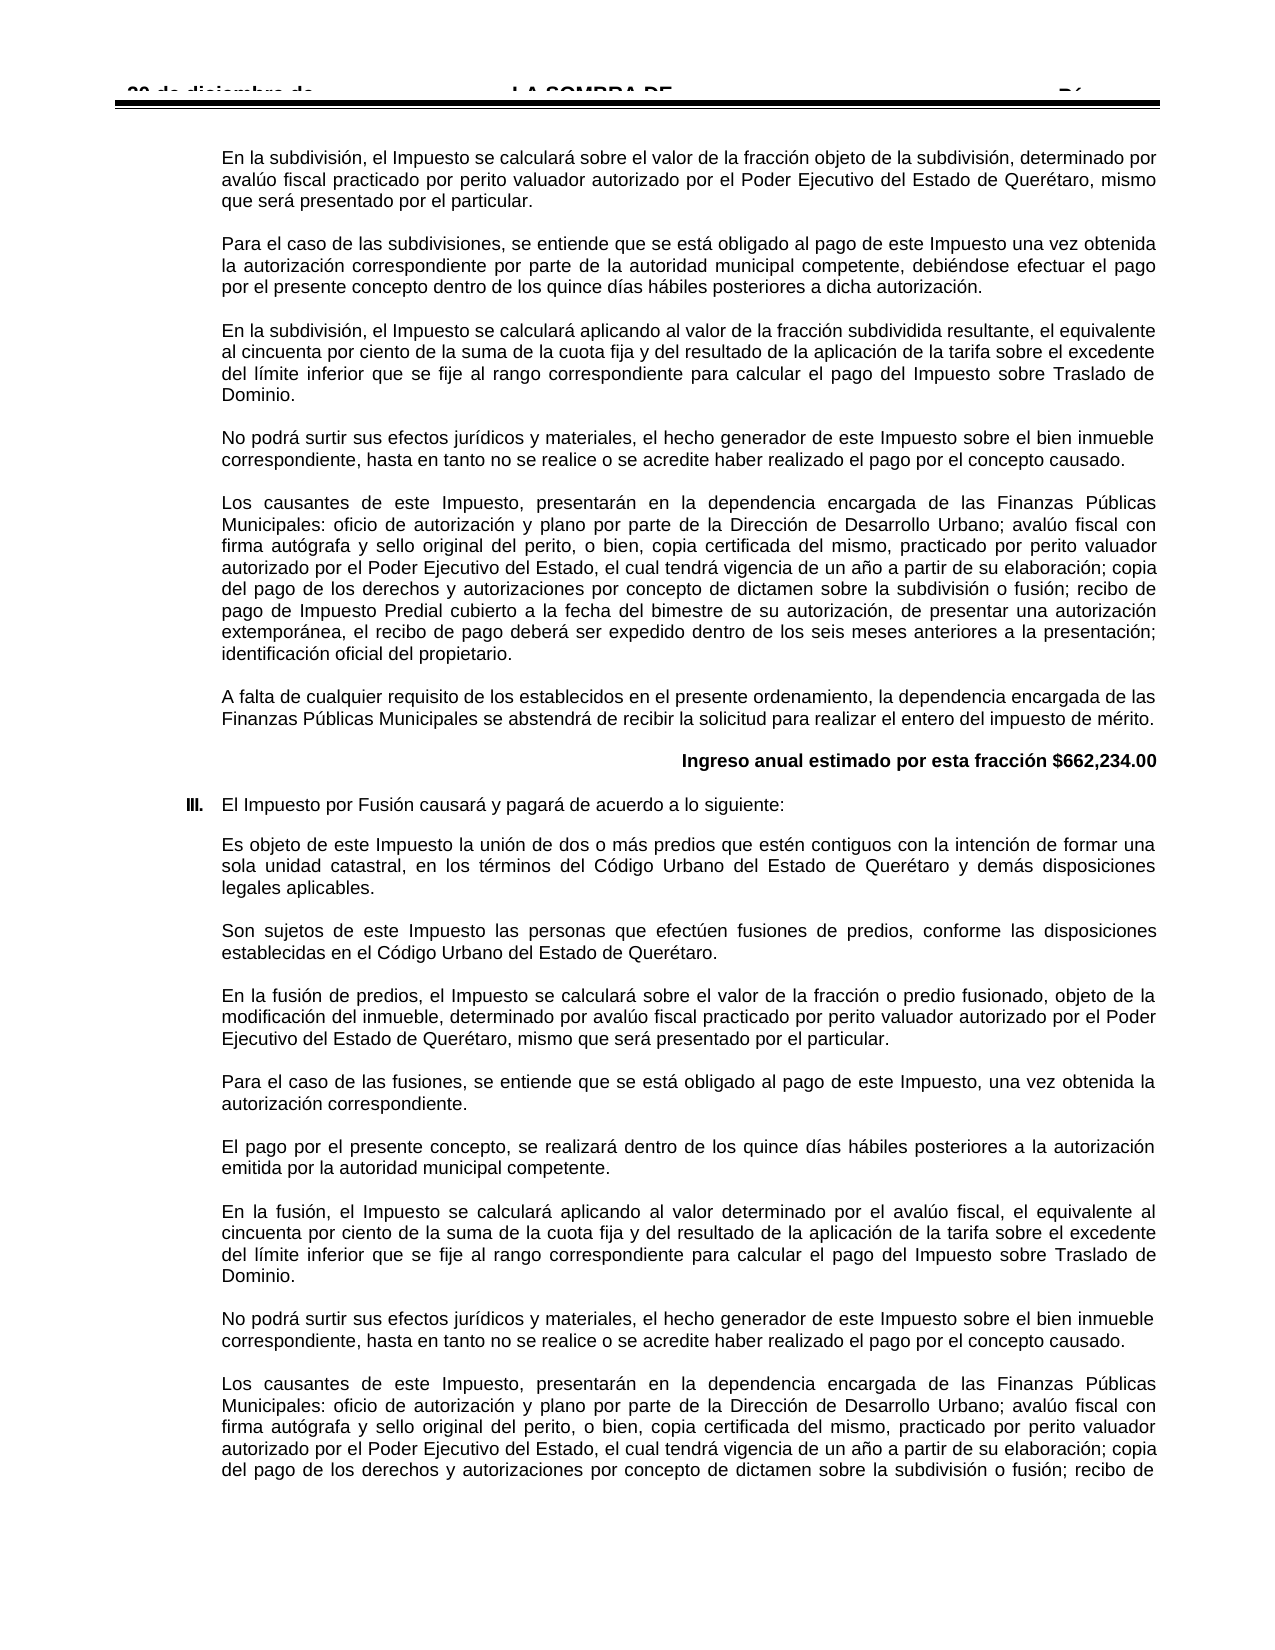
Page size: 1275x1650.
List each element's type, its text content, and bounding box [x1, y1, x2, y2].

list El Impuesto por Fusión causará y pagará de acuerdo a lo siguiente: [186, 793, 1183, 815]
text El pago por el presente concepto, se realizará dentro de los quince días hábiles posteriores a la autorización emitida por la autoridad municipal competente. [221, 1136, 1156, 1179]
text Los causantes de este Impuesto, presentarán en la dependencia encargada de las Finanzas Públicas Municipales: oficio de autorización y plano por parte de la Dirección de Desarrollo Urbano; avalúo fiscal con firma autógrafa y sello original del perito, o bien, copia certificada del mismo, practicado por perito valuador autorizado por el Poder Ejecutivo del Estado, el cual tendrá vigencia de un año a partir de su elaboración; copia del pago de los derechos y autorizaciones por concepto de dictamen sobre la subdivisión o fusión; recibo de [221, 1373, 1157, 1481]
subtitle Ingreso anual estimado por esta fracción $662,234.00 [682, 750, 1183, 772]
text Para el caso de las subdivisiones, se entiende que se está obligado al pago de este Impuesto una vez obtenida la autorización correspondiente por parte de la autoridad municipal competente, debiéndose efectuar el pago por el presente concepto dentro de los quince días hábiles posteriores a dicha autorización. [221, 233, 1157, 298]
text A falta de cualquier requisito de los establecidos en el presente ordenamiento, la dependencia encargada de las Finanzas Públicas Municipales se abstendrá de recibir la solicitud para realizar el entero del impuesto de mérito. [221, 686, 1156, 729]
text No podrá surtir sus efectos jurídicos y materiales, el hecho generador de este Impuesto sobre el bien inmueble correspondiente, hasta en tanto no se realice o se acredite haber realizado el pago por el concepto causado. [221, 427, 1156, 470]
text En la fusión de predios, el Impuesto se calculará sobre el valor de la fracción o predio fusionado, objeto de la modificación del inmueble, determinado por avalúo fiscal practicado por perito valuador autorizado por el Poder Ejecutivo del Estado de Querétaro, mismo que será presentado por el particular. [221, 985, 1157, 1049]
text Los causantes de este Impuesto, presentarán en la dependencia encargada de las Finanzas Públicas Municipales: oficio de autorización y plano por parte de la Dirección de Desarrollo Urbano; avalúo fiscal con firma autógrafa y sello original del perito, o bien, copia certificada del mismo, practicado por perito valuador autorizado por el Poder Ejecutivo del Estado, el cual tendrá vigencia de un año a partir de su elaboración; copia del pago de los derechos y autorizaciones por concepto de dictamen sobre la subdivisión o fusión; recibo de pago de Impuesto Predial cubierto a la fecha del bimestre de su autorización, de presentar una autorización extemporánea, el recibo de pago deberá ser expedido dentro de los seis meses anteriores a la presentación; identificación oficial del propietario. [221, 492, 1157, 664]
text No podrá surtir sus efectos jurídicos y materiales, el hecho generador de este Impuesto sobre el bien inmueble correspondiente, hasta en tanto no se realice o se acredite haber realizado el pago por el concepto causado. [221, 1308, 1156, 1351]
text Son sujetos de este Impuesto las personas que efectúen fusiones de predios, conforme las disposiciones establecidas en el Código Urbano del Estado de Querétaro. [221, 920, 1157, 963]
text En la subdivisión, el Impuesto se calculará sobre el valor de la fracción objeto de la subdivisión, determinado por avalúo fiscal practicado por perito valuador autorizado por el Poder Ejecutivo del Estado de Querétaro, mismo que será presentado por el particular. [221, 147, 1157, 211]
text Para el caso de las fusiones, se entiende que se está obligado al pago de este Impuesto, una vez obtenida la autorización correspondiente. [221, 1071, 1156, 1114]
text En la subdivisión, el Impuesto se calculará aplicando al valor de la fracción subdividida resultante, el equivalente al cincuenta por ciento de la suma de la cuota fija y del resultado de la aplicación de la tarifa sobre el excedente del límite inferior que se fije al rango correspondiente para calcular el pago del Impuesto sobre Traslado de Dominio. [221, 319, 1156, 406]
text Es objeto de este Impuesto la unión de dos o más predios que estén contiguos con la intención de formar una sola unidad catastral, en los términos del Código Urbano del Estado de Querétaro y demás disposiciones legales aplicables. [221, 834, 1157, 898]
text En la fusión, el Impuesto se calculará aplicando al valor determinado por el avalúo fiscal, el equivalente al cincuenta por ciento de la suma de la cuota fija y del resultado de la aplicación de la tarifa sobre el excedente del límite inferior que se fije al rango correspondiente para calcular el pago del Impuesto sobre Traslado de Dominio. [221, 1200, 1157, 1287]
